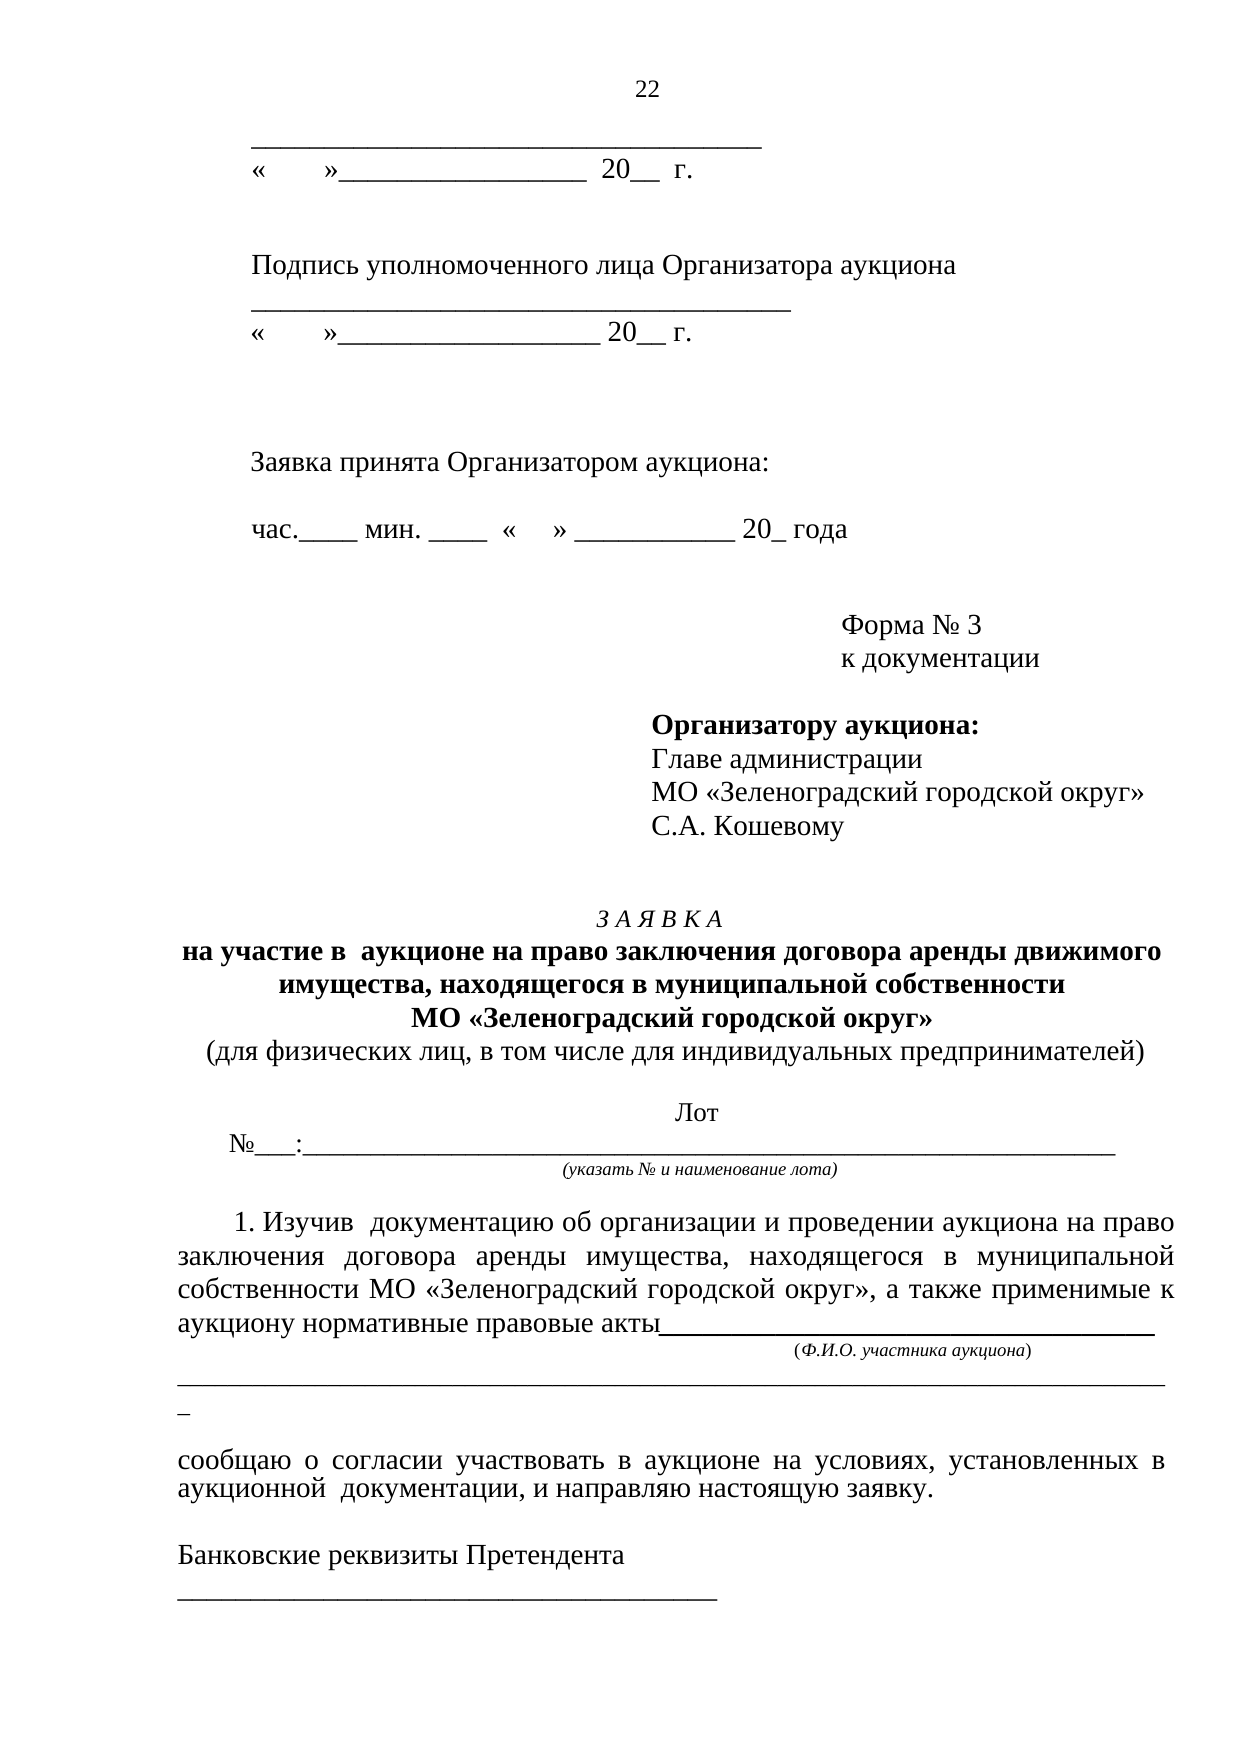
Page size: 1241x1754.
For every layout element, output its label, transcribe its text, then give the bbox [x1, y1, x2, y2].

text ________________________________________________________________________________ [177, 1360, 1167, 1418]
text Организатору аукциона: [177, 707, 1167, 741]
text 1. Изучив документацию об организации и проведении аукциона на право заключения договора аренды имущества, находящегося в муниципальной собственности МО «Зеленоградский городской округ», а также применимые к аукциону нормативные правовые акты__________________________________ [177, 1204, 1176, 1339]
text Главе администрации [177, 741, 1167, 774]
text ЗАЯВКА [177, 904, 1167, 933]
text к документации [177, 640, 1167, 674]
text (указать № и наименование лота) [177, 1158, 1167, 1179]
text сообщаю о согласии участвовать в аукционе на условиях, установленных в аукционной документации, и направляю настоящую заявку. [177, 1446, 1167, 1503]
text на участие в аукционе на право заключения договора аренды движимого имущества, находящегося в муниципальной собственности [177, 933, 1167, 1000]
text _____________________________________ [177, 281, 1167, 314]
text Лот №___:____________________________________________________________ [177, 1096, 1167, 1158]
text (Ф.И.О. участника аукциона) [177, 1339, 1176, 1360]
text С.А. Кошевому [177, 808, 1167, 842]
text МО «Зеленоградский городской округ» [177, 1000, 1167, 1033]
text « »__________________ 20__ г. [177, 314, 1167, 348]
text Заявка принята Организатором аукциона: [177, 444, 1167, 477]
text « »_________________ 20__ г. [177, 152, 1167, 185]
text ___________________________________ [177, 118, 1167, 152]
text Форма № 3 [177, 607, 1167, 640]
text Банковские реквизиты Претендента _____________________________________ [177, 1537, 1167, 1604]
text час.____ мин. ____ « » ___________ 20_ года [177, 511, 1167, 544]
text (для физических лиц, в том числе для индивидуальных предпринимателей) [177, 1033, 1167, 1067]
text Подпись уполномоченного лица Организатора аукциона [177, 247, 1167, 281]
text МО «Зеленоградский городской округ» [177, 774, 1167, 808]
